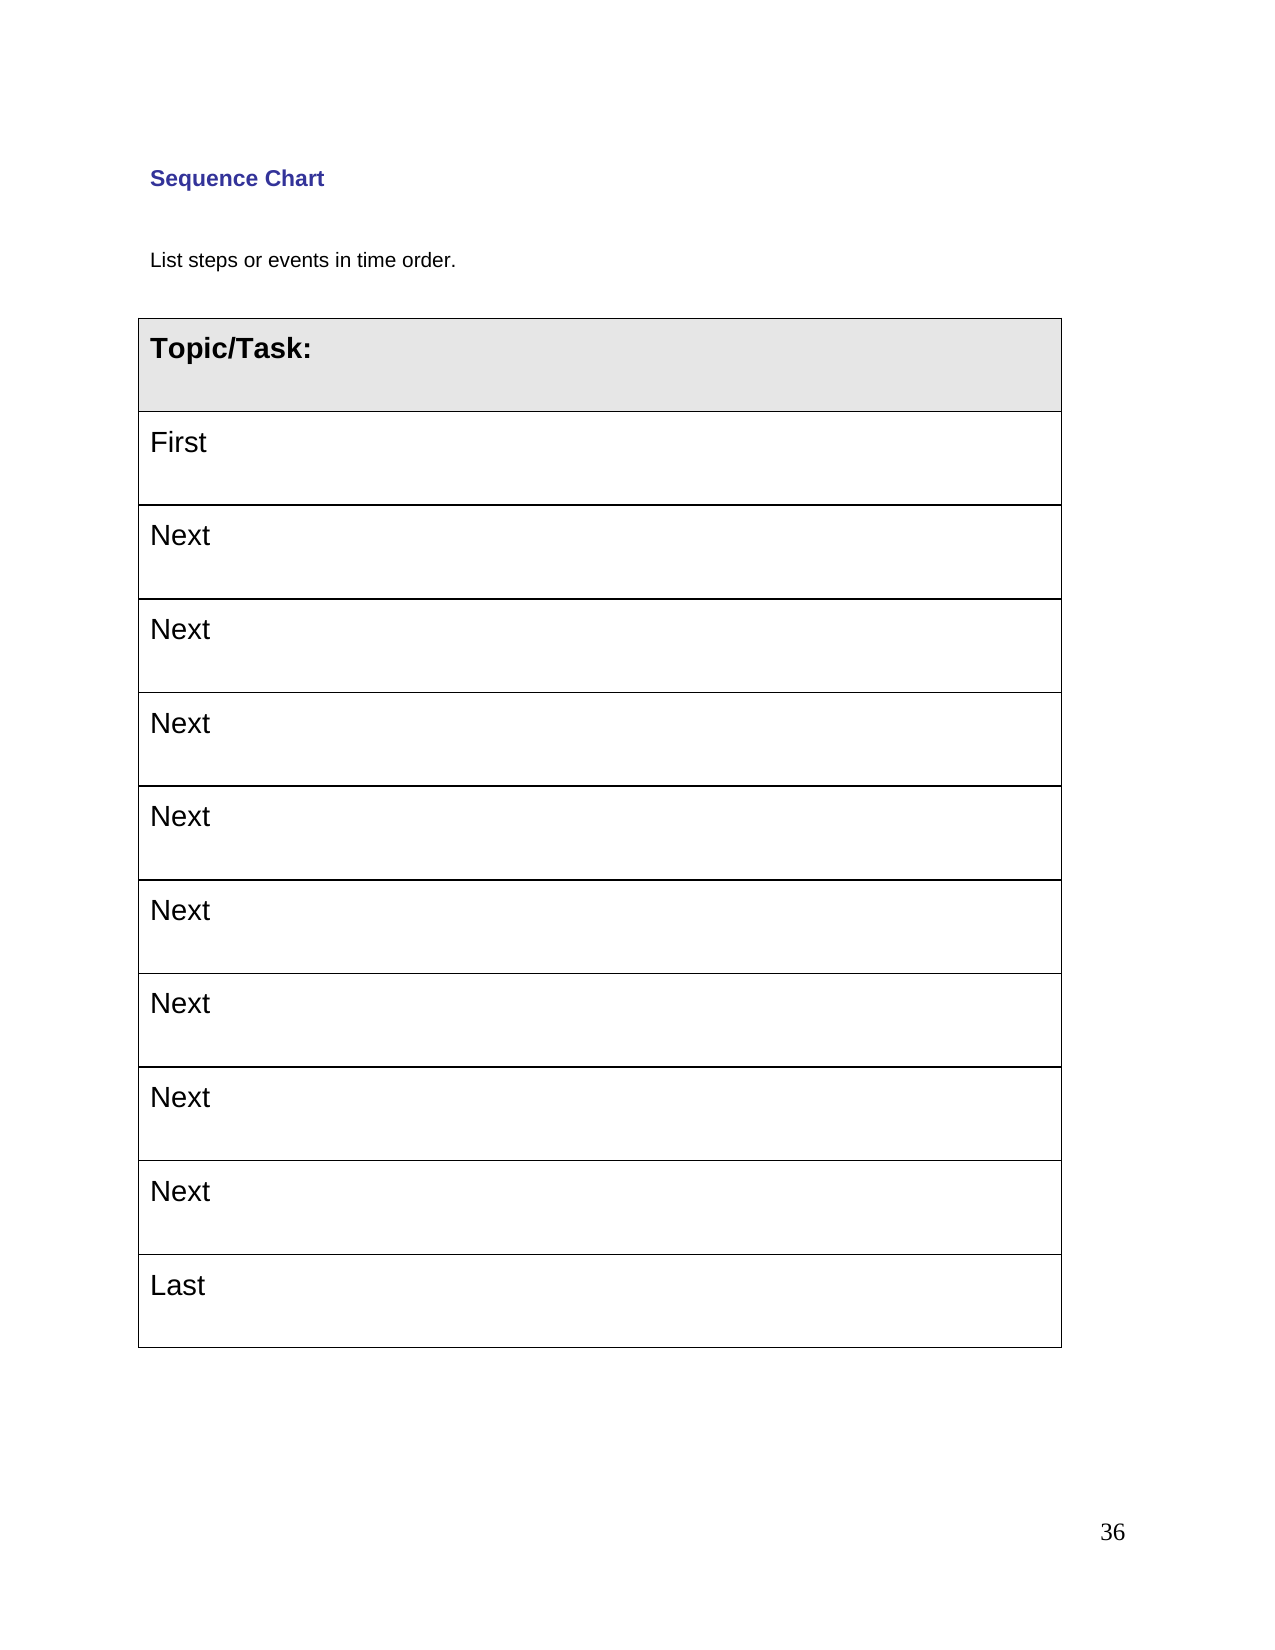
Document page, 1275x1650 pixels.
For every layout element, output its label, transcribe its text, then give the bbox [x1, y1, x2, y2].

table_cell Next [139, 974, 1061, 1066]
table_cell Next [139, 506, 1061, 598]
text List steps or events in time order. [150, 244, 1125, 271]
table_cell Last [139, 1255, 1061, 1347]
table_cell Next [139, 600, 1061, 692]
table_cell Next [139, 1161, 1061, 1253]
table_cell Next [139, 881, 1061, 972]
table_cell Next [139, 787, 1061, 879]
table_cell First [139, 412, 1061, 504]
table_header Topic/Task: [139, 319, 1061, 411]
subtitle Sequence Chart [150, 164, 1125, 191]
table_cell Next [139, 693, 1061, 785]
table_cell Next [139, 1068, 1061, 1160]
